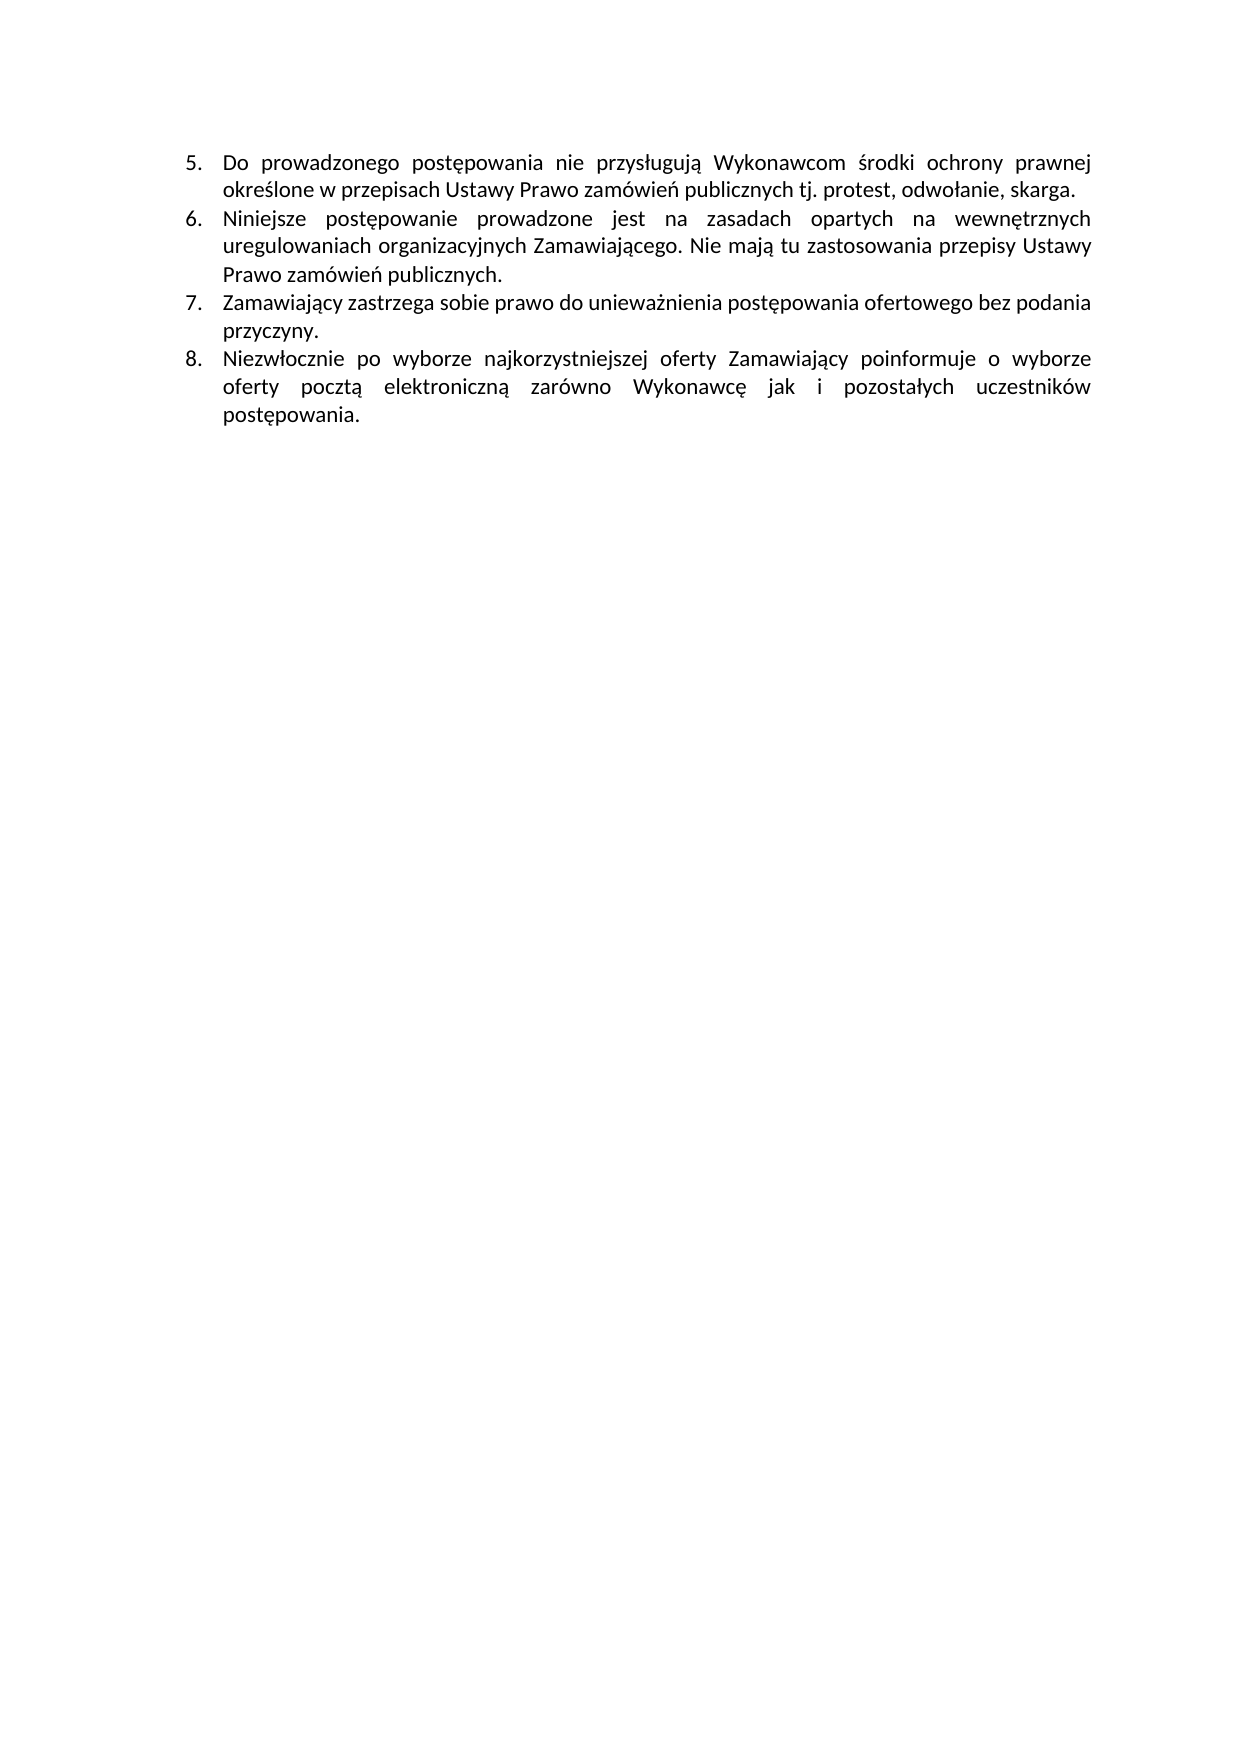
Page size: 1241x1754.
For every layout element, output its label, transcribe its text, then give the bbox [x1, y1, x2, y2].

list Niezwłocznie po wyborze najkorzystniejszej oferty Zamawiający poinformuje o wyborze oferty pocztą elektroniczną zarówno Wykonawcę jak i pozostałych uczestników postępowania. [185, 344, 1093, 428]
list Zamawiający zastrzega sobie prawo do unieważnienia postępowania ofertowego bez podania przyczyny. [185, 288, 1093, 344]
list Niniejsze postępowanie prowadzone jest na zasadach opartych na wewnętrznych uregulowaniach organizacyjnych Zamawiającego. Nie mają tu zastosowania przepisy Ustawy Prawo zamówień publicznych. [185, 204, 1093, 288]
list Do prowadzonego postępowania nie przysługują Wykonawcom środki ochrony prawnej określone w przepisach Ustawy Prawo zamówień publicznych tj. protest, odwołanie, skarga. [185, 148, 1093, 204]
